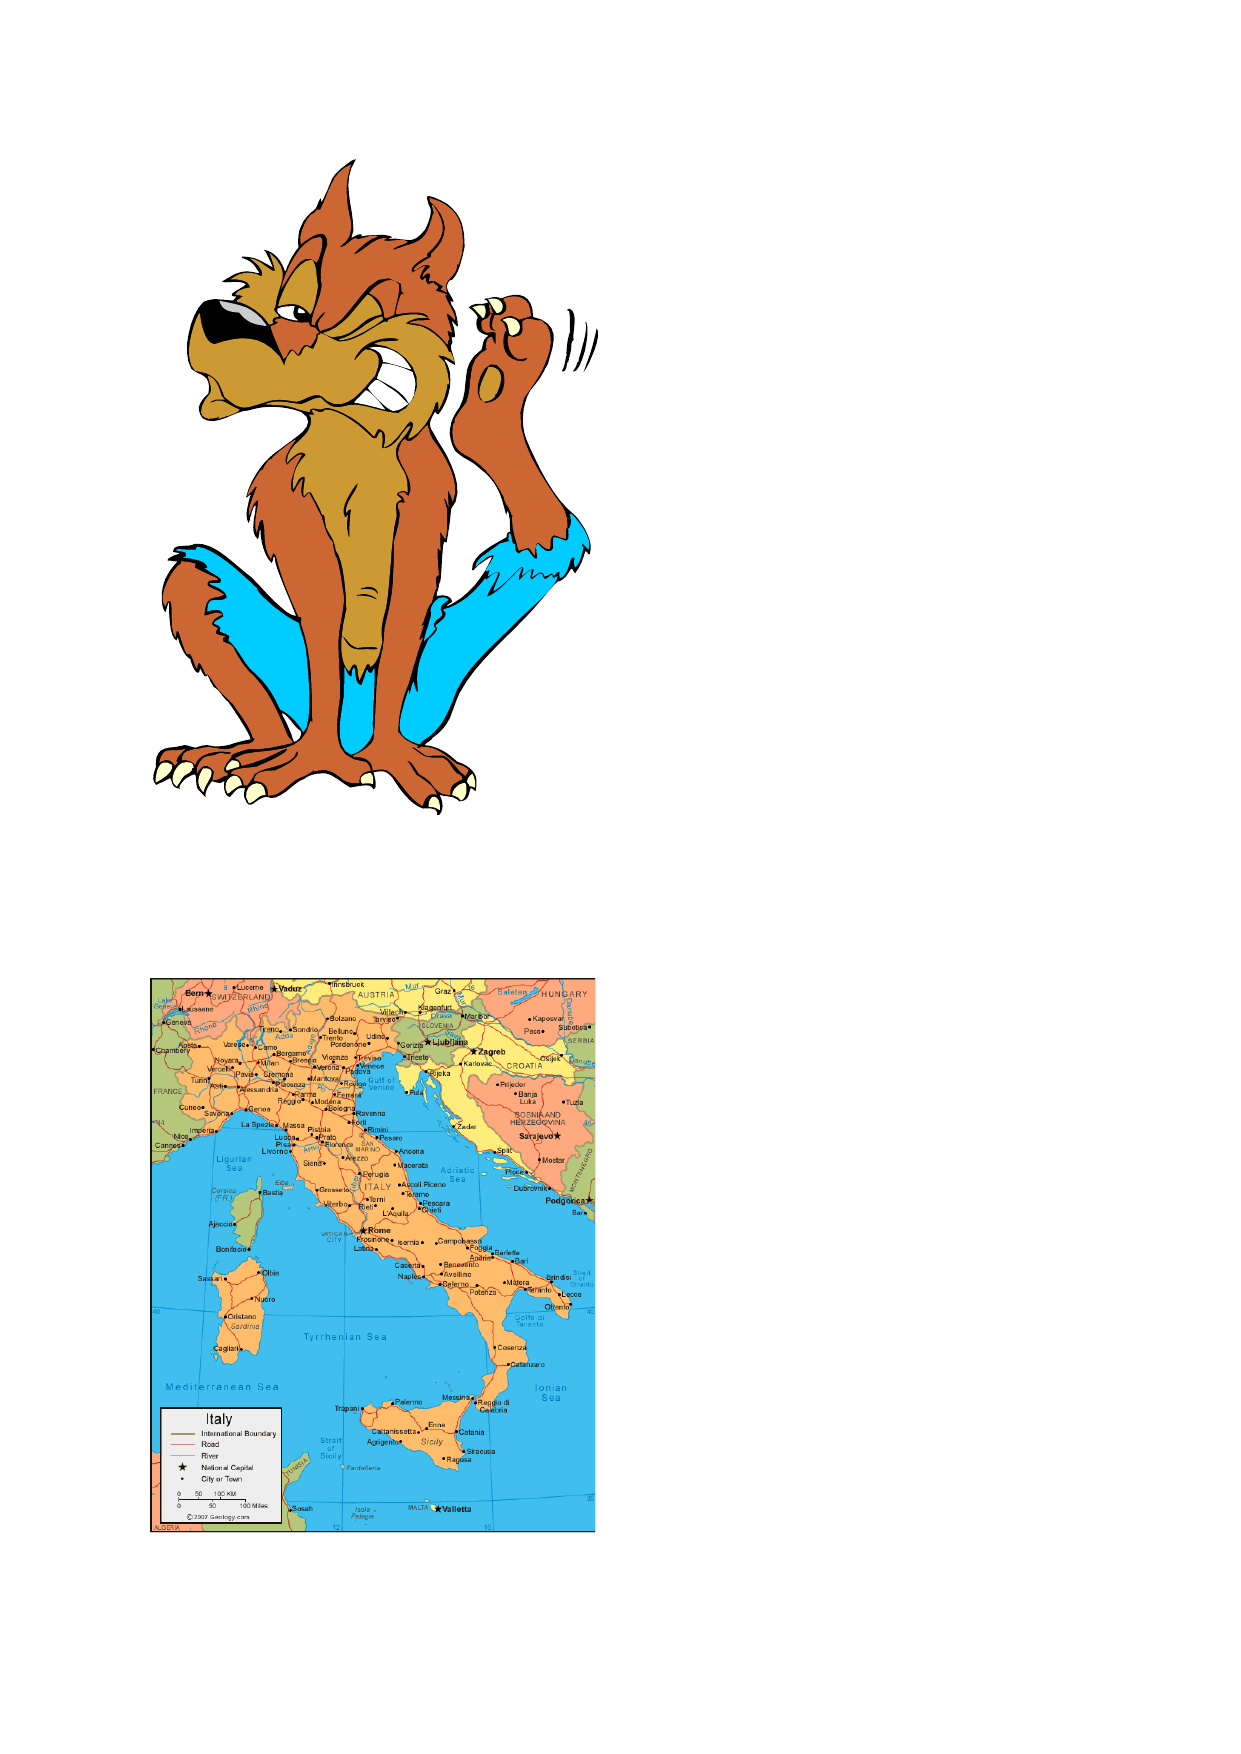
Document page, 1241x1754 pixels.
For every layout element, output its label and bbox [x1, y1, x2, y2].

picture [150, 978, 596, 1533]
